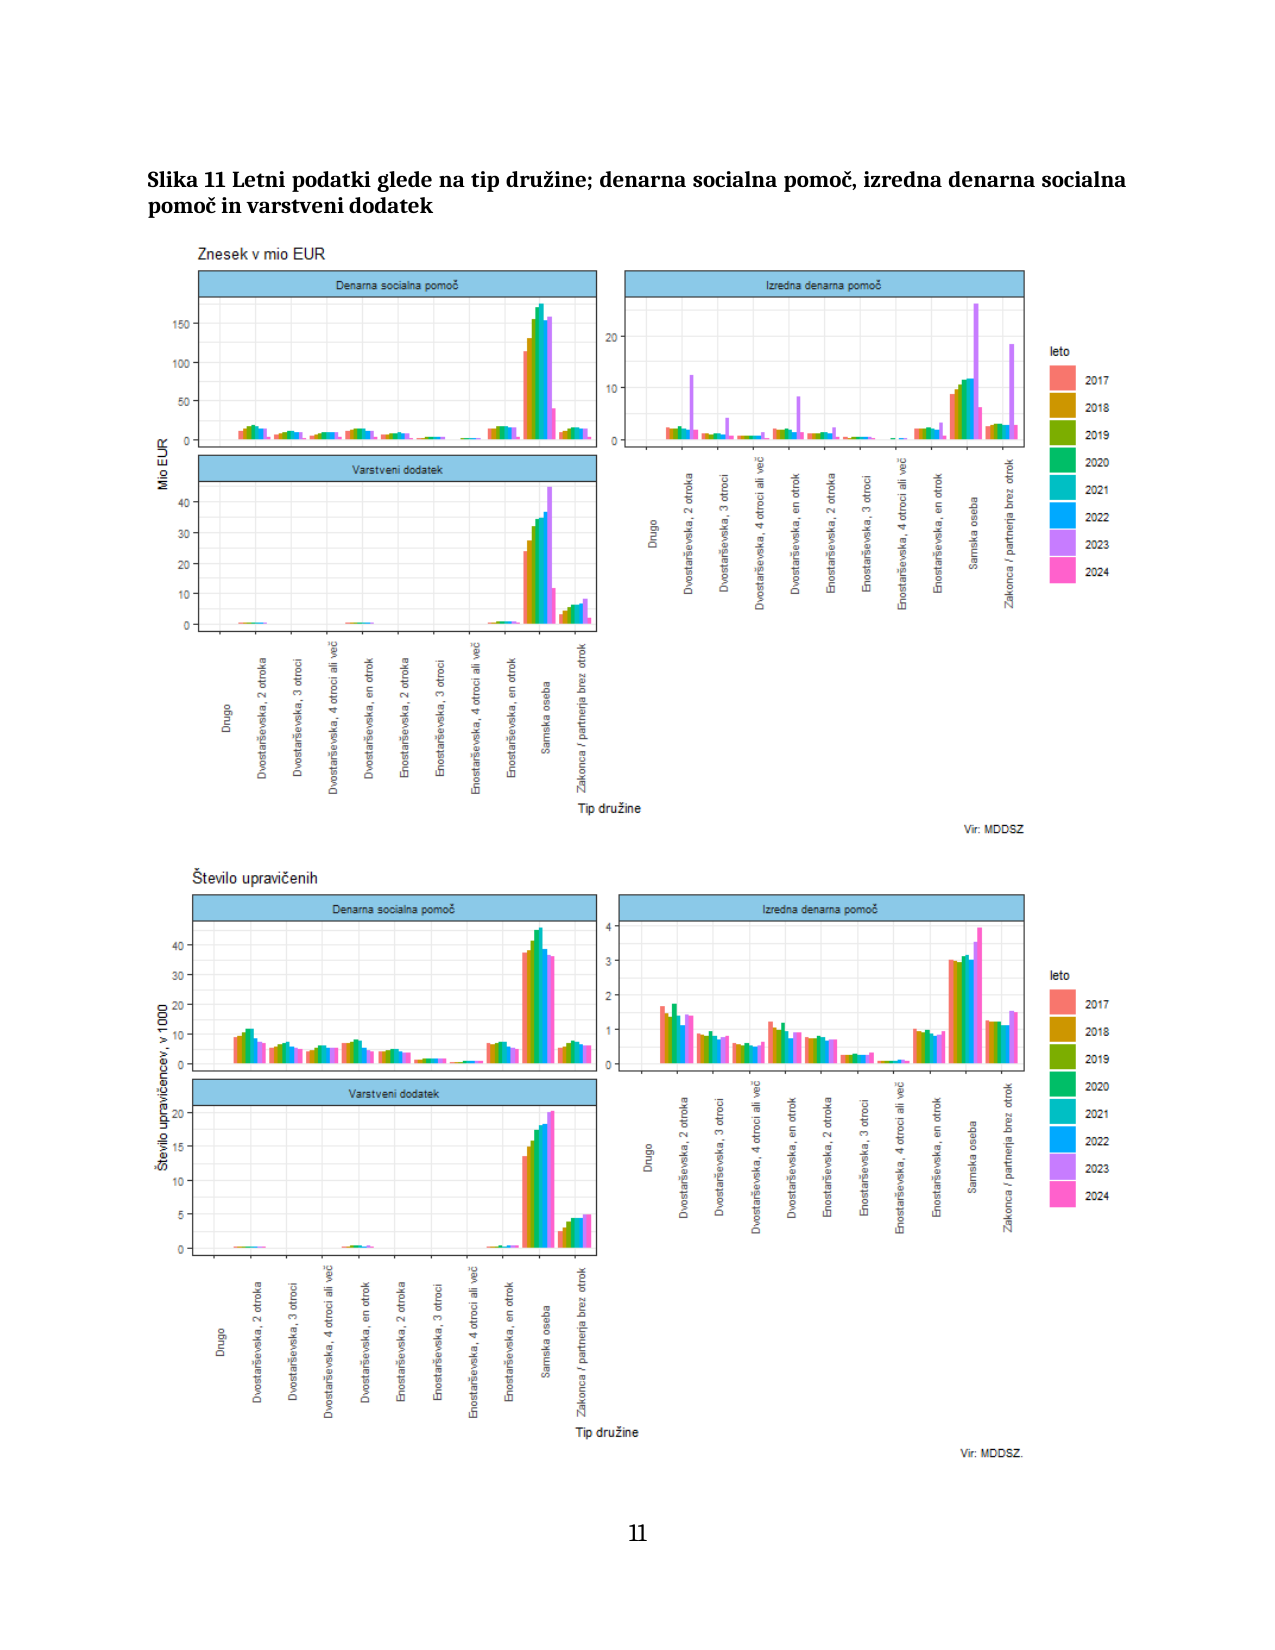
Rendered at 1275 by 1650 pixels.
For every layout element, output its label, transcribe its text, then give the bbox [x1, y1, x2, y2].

picture [147, 861, 1127, 1468]
text Slika 11 Letni podatki glede na tip družine; denarna socialna pomoč, izredna denarna socialna pomoč in varstveni dodatek [148, 166, 1127, 219]
picture [147, 237, 1127, 844]
